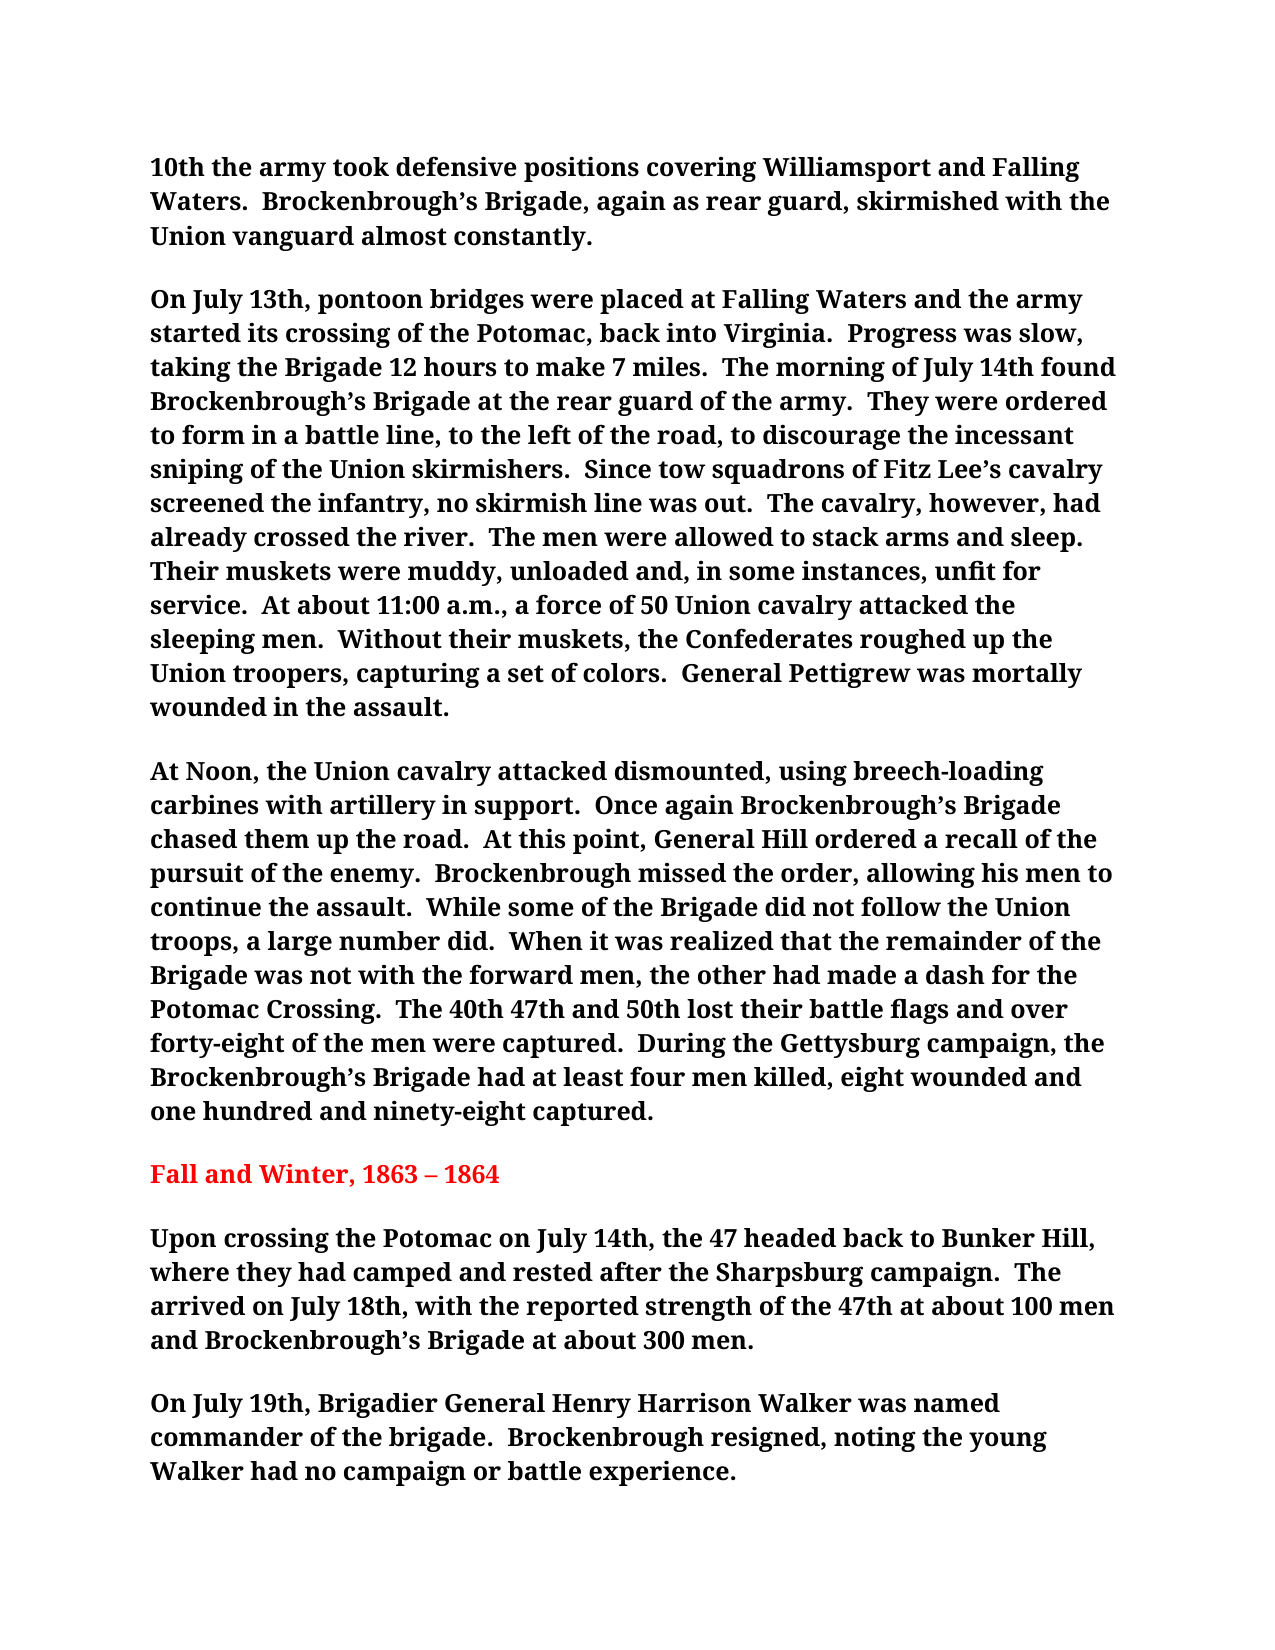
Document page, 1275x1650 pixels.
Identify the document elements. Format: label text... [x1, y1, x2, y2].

text Upon crossing the Potomac on July 14th, the 47 headed back to Bunker Hill, where they had camped and rested after the Sharpsburg campaign. The arrived on July 18th, with the reported strength of the 47th at about 100 men and Brockenbrough’s Brigade at about 300 men. [150, 1220, 1125, 1357]
text On July 13th, pontoon bridges were placed at Falling Waters and the army started its crossing of the Potomac, back into Virginia. Progress was slow, taking the Brigade 12 hours to make 7 miles. The morning of July 14th found Brockenbrough’s Brigade at the rear guard of the army. They were ordered to form in a battle line, to the left of the road, to discourage the incessant sniping of the Union skirmishers. Since tow squadrons of Fitz Lee’s cavalry screened the infantry, no skirmish line was out. The cavalry, however, had already crossed the river. The men were allowed to stack arms and sleep. Their muskets were muddy, unloaded and, in some instances, unfit for service. At about 11:00 a.m., a force of 50 Union cavalry attacked the sleeping men. Without their muskets, the Confederates roughed up the Union troopers, capturing a set of colors. General Pettigrew was mortally wounded in the assault. [150, 281, 1125, 724]
text At Noon, the Union cavalry attacked dismounted, using breech-loading carbines with artillery in support. Once again Brockenbrough’s Brigade chased them up the road. At this point, General Hill ordered a recall of the pursuit of the enemy. Brockenbrough missed the order, allowing his men to continue the assault. While some of the Brigade did not follow the Union troops, a large number did. When it was realized that the remainder of the Brigade was not with the forward men, the other had made a dash for the Potomac Crossing. The 40th 47th and 50th lost their battle flags and over forty-eight of the men were captured. During the Gettysburg campaign, the Brockenbrough’s Brigade had at least four men killed, eight wounded and one hundred and ninety-eight captured. [150, 753, 1125, 1128]
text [150, 150, 1125, 252]
text On July 19th, Brigadier General Henry Harrison Walker was named commander of the brigade. Brockenbrough resigned, noting the young Walker had no campaign or battle experience. [150, 1386, 1125, 1488]
text Fall and Winter, 1863 – 1864 [150, 1157, 1125, 1191]
